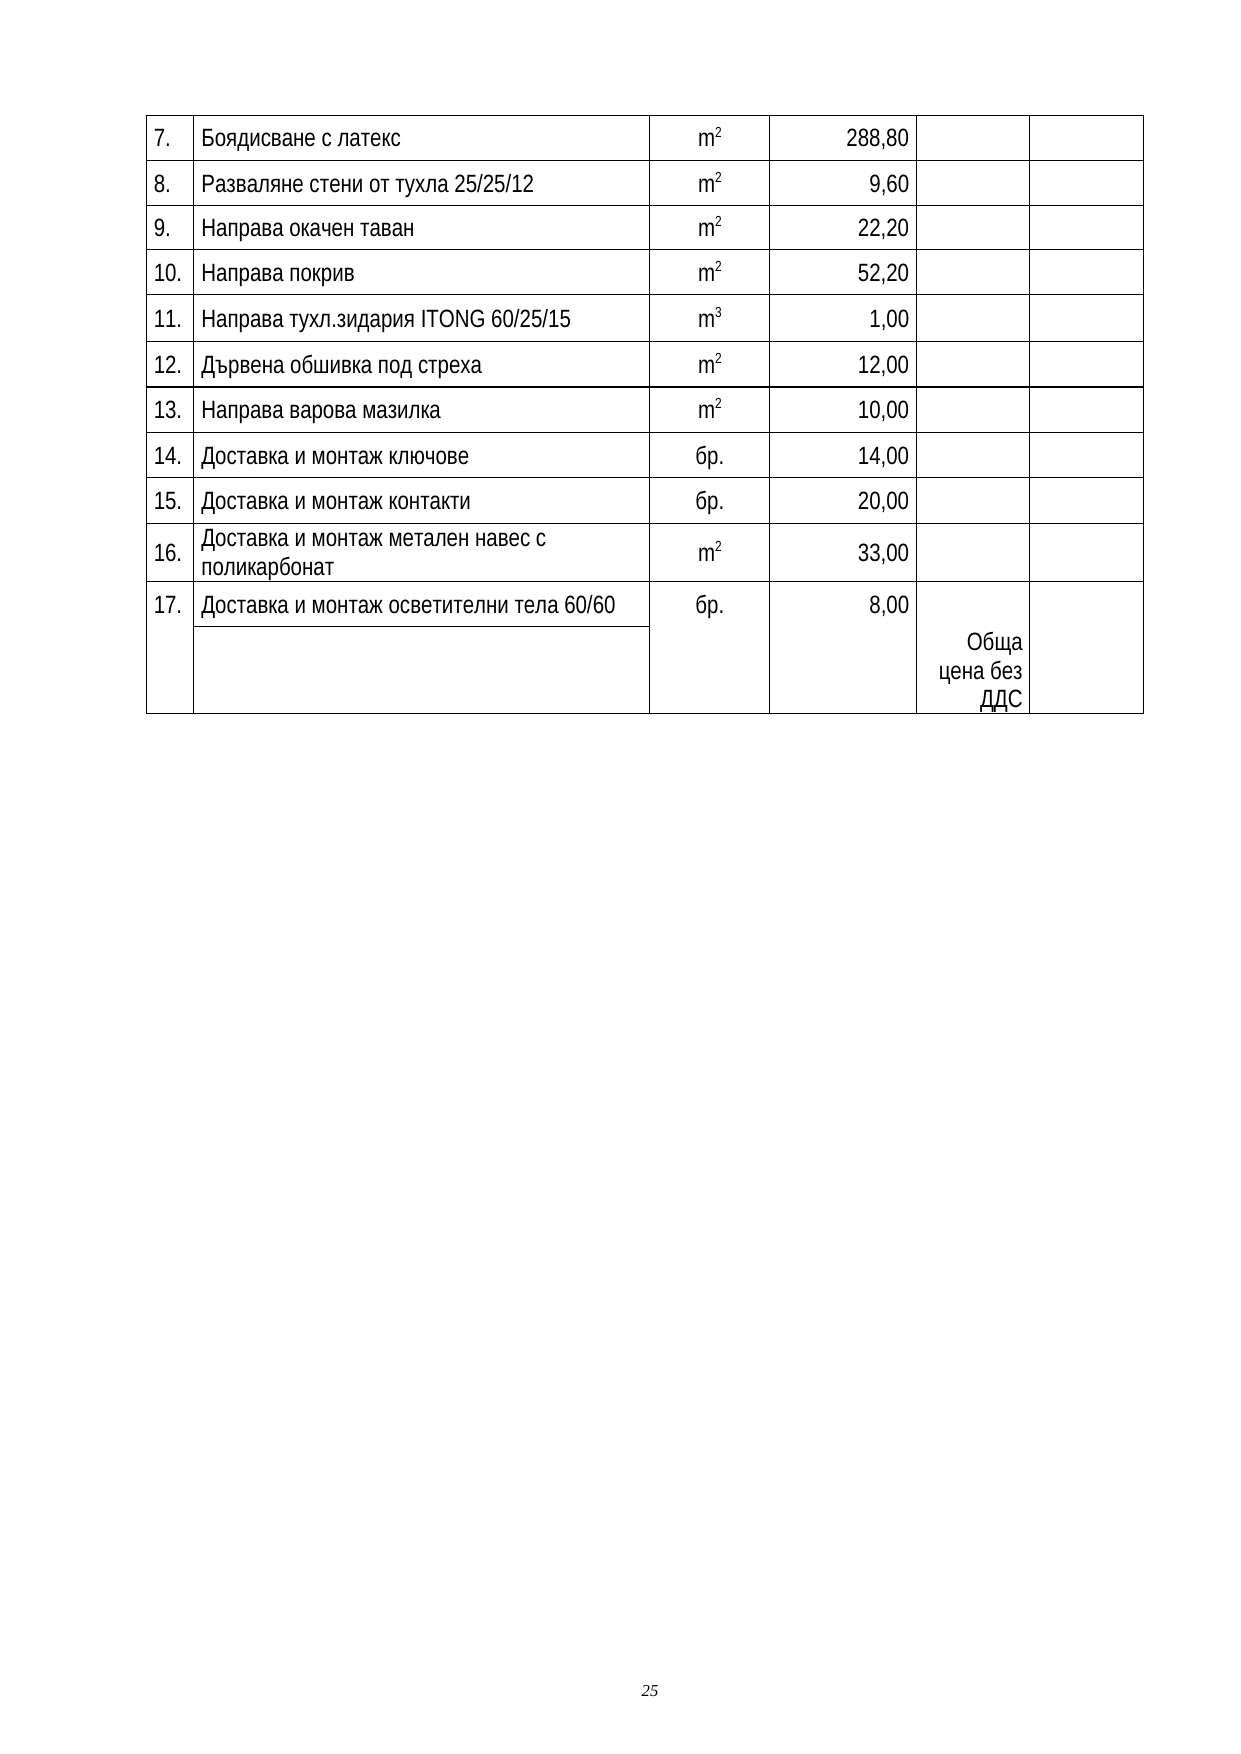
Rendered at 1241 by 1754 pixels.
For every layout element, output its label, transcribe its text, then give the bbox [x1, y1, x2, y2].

table_cell Доставка и монтаж контакти [194, 478, 649, 522]
table_cell [1030, 433, 1143, 477]
table_cell Боядисване с латекс [194, 116, 649, 160]
table_cell 11. [147, 295, 193, 341]
table_cell Доставка и монтаж метален навес с поликарбонат [194, 524, 649, 581]
table_cell [917, 116, 1029, 160]
table_cell 15. [147, 478, 193, 522]
table_cell Направа покрив [194, 250, 649, 294]
table_cell 7. [147, 116, 193, 160]
table_cell m2 [650, 161, 769, 205]
table_cell [1030, 295, 1143, 341]
table_cell 52,20 [770, 250, 916, 294]
table_cell 12,00 [770, 342, 916, 386]
table_cell [1030, 116, 1143, 160]
table_cell 8. [147, 161, 193, 205]
table_cell [1030, 388, 1143, 432]
table_cell 12. [147, 342, 193, 386]
table_cell m2 [650, 342, 769, 386]
table_cell m2 [650, 116, 769, 160]
table_cell 288,80 [770, 116, 916, 160]
table_cell [1030, 250, 1143, 294]
table_cell [917, 206, 1029, 249]
table_cell [1030, 161, 1143, 205]
table_cell [194, 627, 649, 713]
table_cell 8,00 [770, 582, 916, 626]
table_cell 22,20 [770, 206, 916, 249]
table_cell [917, 582, 1029, 626]
table_cell 20,00 [770, 478, 916, 522]
table_cell [917, 388, 1029, 432]
table_cell бр. [650, 582, 769, 626]
table_cell [917, 161, 1029, 205]
table_cell 13. [147, 388, 193, 432]
table_cell 16. [147, 524, 193, 581]
table_cell Обща цена без ДДС [917, 626, 1029, 713]
table_cell 10. [147, 250, 193, 294]
table_cell Направа тухл.зидария ITONG 60/25/15 [194, 295, 649, 341]
table_cell Разваляне стени от тухла 25/25/12 [194, 161, 649, 205]
table_cell m2 [650, 206, 769, 249]
table_cell [1030, 582, 1143, 626]
table_cell [1030, 206, 1143, 249]
table_cell [1030, 626, 1143, 713]
table_cell [917, 433, 1029, 477]
table_cell [1030, 478, 1143, 522]
table_cell бр. [650, 433, 769, 477]
table_cell 1,00 [770, 295, 916, 341]
table_cell Доставка и монтаж ключове [194, 433, 649, 477]
table_cell 14,00 [770, 433, 916, 477]
table_cell бр. [650, 478, 769, 522]
table_cell m2 [650, 388, 769, 432]
table_cell m3 [650, 295, 769, 341]
table_cell 9,60 [770, 161, 916, 205]
table_cell [917, 524, 1029, 581]
table_cell Направа окачен таван [194, 206, 649, 249]
table_cell 33,00 [770, 524, 916, 581]
table_cell m2 [650, 250, 769, 294]
table_cell [1030, 342, 1143, 386]
table_cell 17. [147, 582, 193, 626]
table_cell [917, 342, 1029, 386]
table_cell Доставка и монтаж осветителни тела 60/60 [194, 582, 649, 626]
table_cell Направа варова мазилка [194, 388, 649, 432]
table_cell 10,00 [770, 388, 916, 432]
table_cell [917, 250, 1029, 294]
table_cell 14. [147, 433, 193, 477]
table_cell 9. [147, 206, 193, 249]
table_cell [1030, 524, 1143, 581]
table_cell [650, 626, 769, 713]
table_cell Дървена обшивка под стреха [194, 342, 649, 386]
table_cell [147, 626, 193, 713]
table_cell [917, 478, 1029, 522]
table_cell [917, 295, 1029, 341]
table_cell m2 [650, 524, 769, 581]
table_cell [770, 626, 916, 713]
